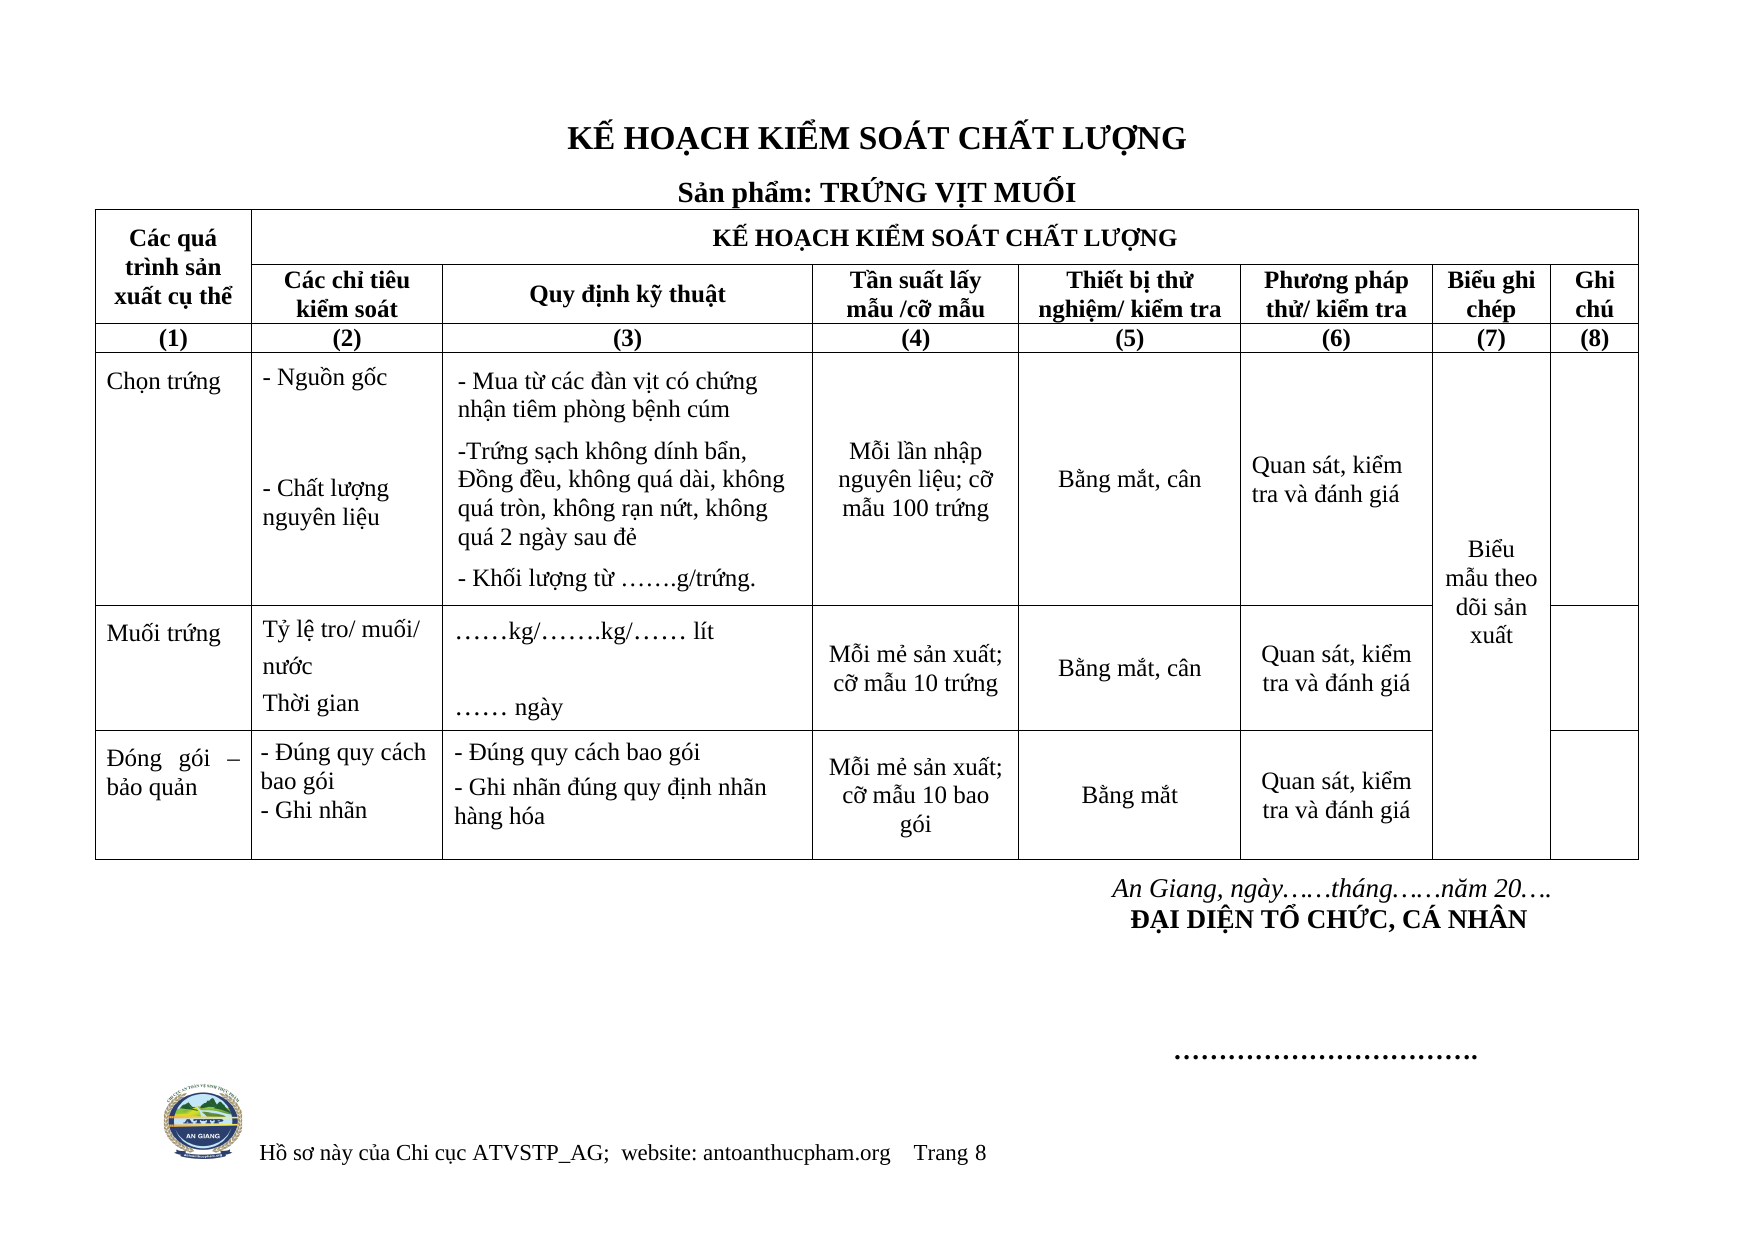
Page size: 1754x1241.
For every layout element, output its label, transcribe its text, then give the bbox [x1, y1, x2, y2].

table_cell (7) [1433, 324, 1550, 352]
table_cell - Nguồn gốc - Chất lượng nguyên liệu [252, 353, 442, 604]
table_cell (2) [252, 324, 442, 352]
table_cell Quan sát, kiểm tra và đánh giá [1241, 731, 1432, 858]
table_cell Muối trứng [96, 606, 251, 730]
table_cell Phương pháp thử/ kiểm tra [1241, 265, 1432, 322]
table_cell Mỗi lần nhập nguyên liệu; cỡ mẫu 100 trứng [813, 353, 1018, 604]
table_cell (6) [1241, 324, 1432, 352]
table_cell (8) [1551, 324, 1638, 352]
text ……………………………. [118, 1034, 1636, 1065]
table_cell [1551, 353, 1638, 604]
table_cell Biểu mẫu theo dõi sản xuất [1433, 353, 1550, 858]
table_header Các quá trình sản xuất cụ thể [96, 210, 251, 322]
table_cell [1551, 731, 1638, 858]
table_cell Mỗi mẻ sản xuất; cỡ mẫu 10 trứng [813, 606, 1018, 730]
table_cell (5) [1019, 324, 1240, 352]
table_cell Bằng mắt [1019, 731, 1240, 858]
table_cell Đóng gói – bảo quản [96, 731, 251, 858]
table_cell Quan sát, kiểm tra và đánh giá [1241, 606, 1432, 730]
table_cell (3) [443, 324, 812, 352]
table_cell Biểu ghi chép [1433, 265, 1550, 322]
table_header KẾ HOẠCH KIỂM SOÁT CHẤT LƯỢNG [252, 210, 1638, 264]
table_cell Bằng mắt, cân [1019, 606, 1240, 730]
table_cell Thiết bị thử nghiệm/ kiểm tra [1019, 265, 1240, 322]
text KẾ HOẠCH KIỂM SOÁT CHẤT LƯỢNG [118, 118, 1636, 156]
table_cell - Đúng quy cách bao gói - Ghi nhãn [252, 731, 442, 858]
table_cell - Mua từ các đàn vịt có chứng nhận tiêm phòng bệnh cúm -Trứng sạch không dính bẩn, Đồng đều, không quá dài, không quá tròn, không rạn nứt, không quá 2 ngày sau đẻ - Khối lượng từ …….g/trứng. [443, 353, 812, 604]
picture [163, 1082, 243, 1161]
table_cell Quy định kỹ thuật [443, 265, 812, 322]
table_cell Tần suất lấy mẫu /cỡ mẫu [813, 265, 1018, 322]
table_cell Mỗi mẻ sản xuất; cỡ mẫu 10 bao gói [813, 731, 1018, 858]
table_cell Quan sát, kiểm tra và đánh giá [1241, 353, 1432, 604]
table_cell Bằng mắt, cân [1019, 353, 1240, 604]
table_cell Chọn trứng [96, 353, 251, 604]
table_cell ……kg/…….kg/…… lít …… ngày [443, 606, 812, 730]
text Sản phẩm: TRỨNG VỊT MUỐI [118, 176, 1636, 209]
table_cell (1) [96, 324, 251, 352]
table_cell (4) [813, 324, 1018, 352]
table_cell Các chỉ tiêu kiểm soát [252, 265, 442, 322]
table_cell - Đúng quy cách bao gói - Ghi nhãn đúng quy định nhãn hàng hóa [443, 731, 812, 858]
table_cell Tỷ lệ tro/ muối/ nước Thời gian [252, 606, 442, 730]
text An Giang, ngày……tháng……năm 20…. ĐẠI DIỆN TỔ CHỨC, CÁ NHÂN [118, 872, 1636, 934]
table_cell [1551, 606, 1638, 730]
table_cell Ghi chú [1551, 265, 1638, 322]
